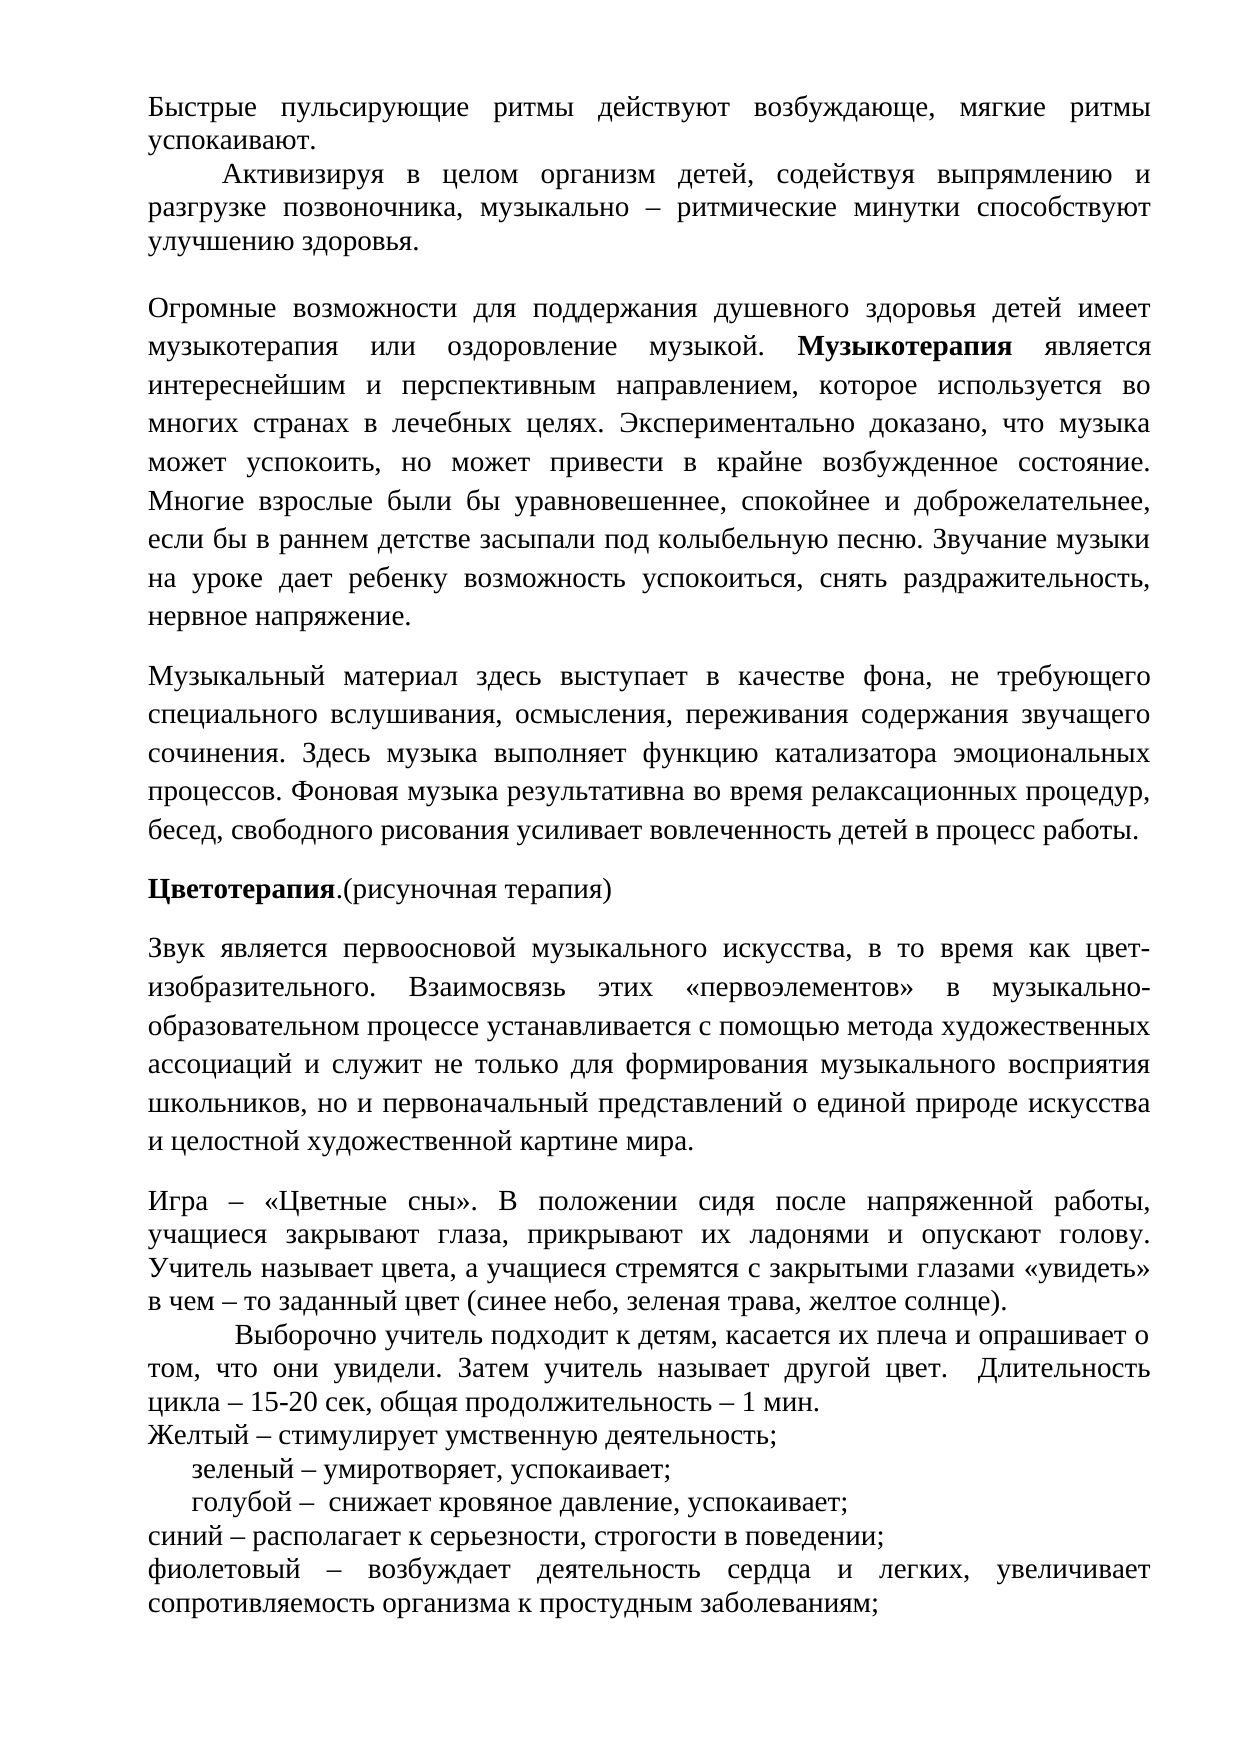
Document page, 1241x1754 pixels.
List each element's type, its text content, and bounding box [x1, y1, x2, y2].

text Огромные возможности для поддержания душевного здоровья детей имеет музыкотерапия или оздоровление музыкой. Музыкотерапия является интереснейшим и перспективным направлением, которое используется во многих странах в лечебных целях. Экспериментально доказано, что музыка может успокоить, но может привести в крайне возбужденное состояние. Многие взрослые были бы уравновешеннее, спокойнее и доброжелательнее, если бы в раннем детстве засыпали под колыбельную песню. Звучание музыки на уроке дает ребенку возможность успокоиться, снять раздражительность, нервное напряжение. [148, 290, 1152, 632]
text Цветотерапия.(рисуночная терапия) [148, 871, 1152, 905]
text голубой – снижает кровяное давление, успокаивает; [148, 1484, 1152, 1518]
text зеленый – умиротворяет, успокаивает; [148, 1451, 1152, 1484]
text Выборочно учитель подходит к детям, касается их плеча и опрашивает о том, что они увидели. Затем учитель называет другой цвет. Длительность цикла – 15-20 сек, общая продолжительность – 1 мин. [148, 1317, 1152, 1417]
text Желтый – стимулирует умственную деятельность; [148, 1417, 1152, 1451]
text Активизируя в целом организм детей, содействуя выпрямлению и разгрузке позвоночника, музыкально – ритмические минутки способствуют улучшению здоровья. [148, 156, 1152, 256]
text синий – располагает к серьезности, строгости в поведении; [148, 1518, 1152, 1552]
text фиолетовый – возбуждает деятельность сердца и легких, увеличивает сопротивляемость организма к простудным заболеваниям; [148, 1552, 1152, 1619]
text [148, 89, 1152, 156]
text Музыкальный материал здесь выступает в качестве фона, не требующего специального вслушивания, осмысления, переживания содержания звучащего сочинения. Здесь музыка выполняет функцию катализатора эмоциональных процессов. Фоновая музыка результативна во время релаксационных процедур, бесед, свободного рисования усиливает вовлеченность детей в процесс работы. [148, 658, 1152, 845]
text Звук является первоосновой музыкального искусства, в то время как цвет-изобразительного. Взаимосвязь этих «первоэлементов» в музыкально-образовательном процессе устанавливается с помощью метода художественных ассоциаций и служит не только для формирования музыкального восприятия школьников, но и первоначальный представлений о единой природе искусства и целостной художественной картине мира. [148, 931, 1152, 1157]
text Игра – «Цветные сны». В положении сидя после напряженной работы, учащиеся закрывают глаза, прикрывают их ладонями и опускают голову. Учитель называет цвета, а учащиеся стремятся с закрытыми глазами «увидеть» в чем – то заданный цвет (синее небо, зеленая трава, желтое солнце). [148, 1183, 1152, 1317]
